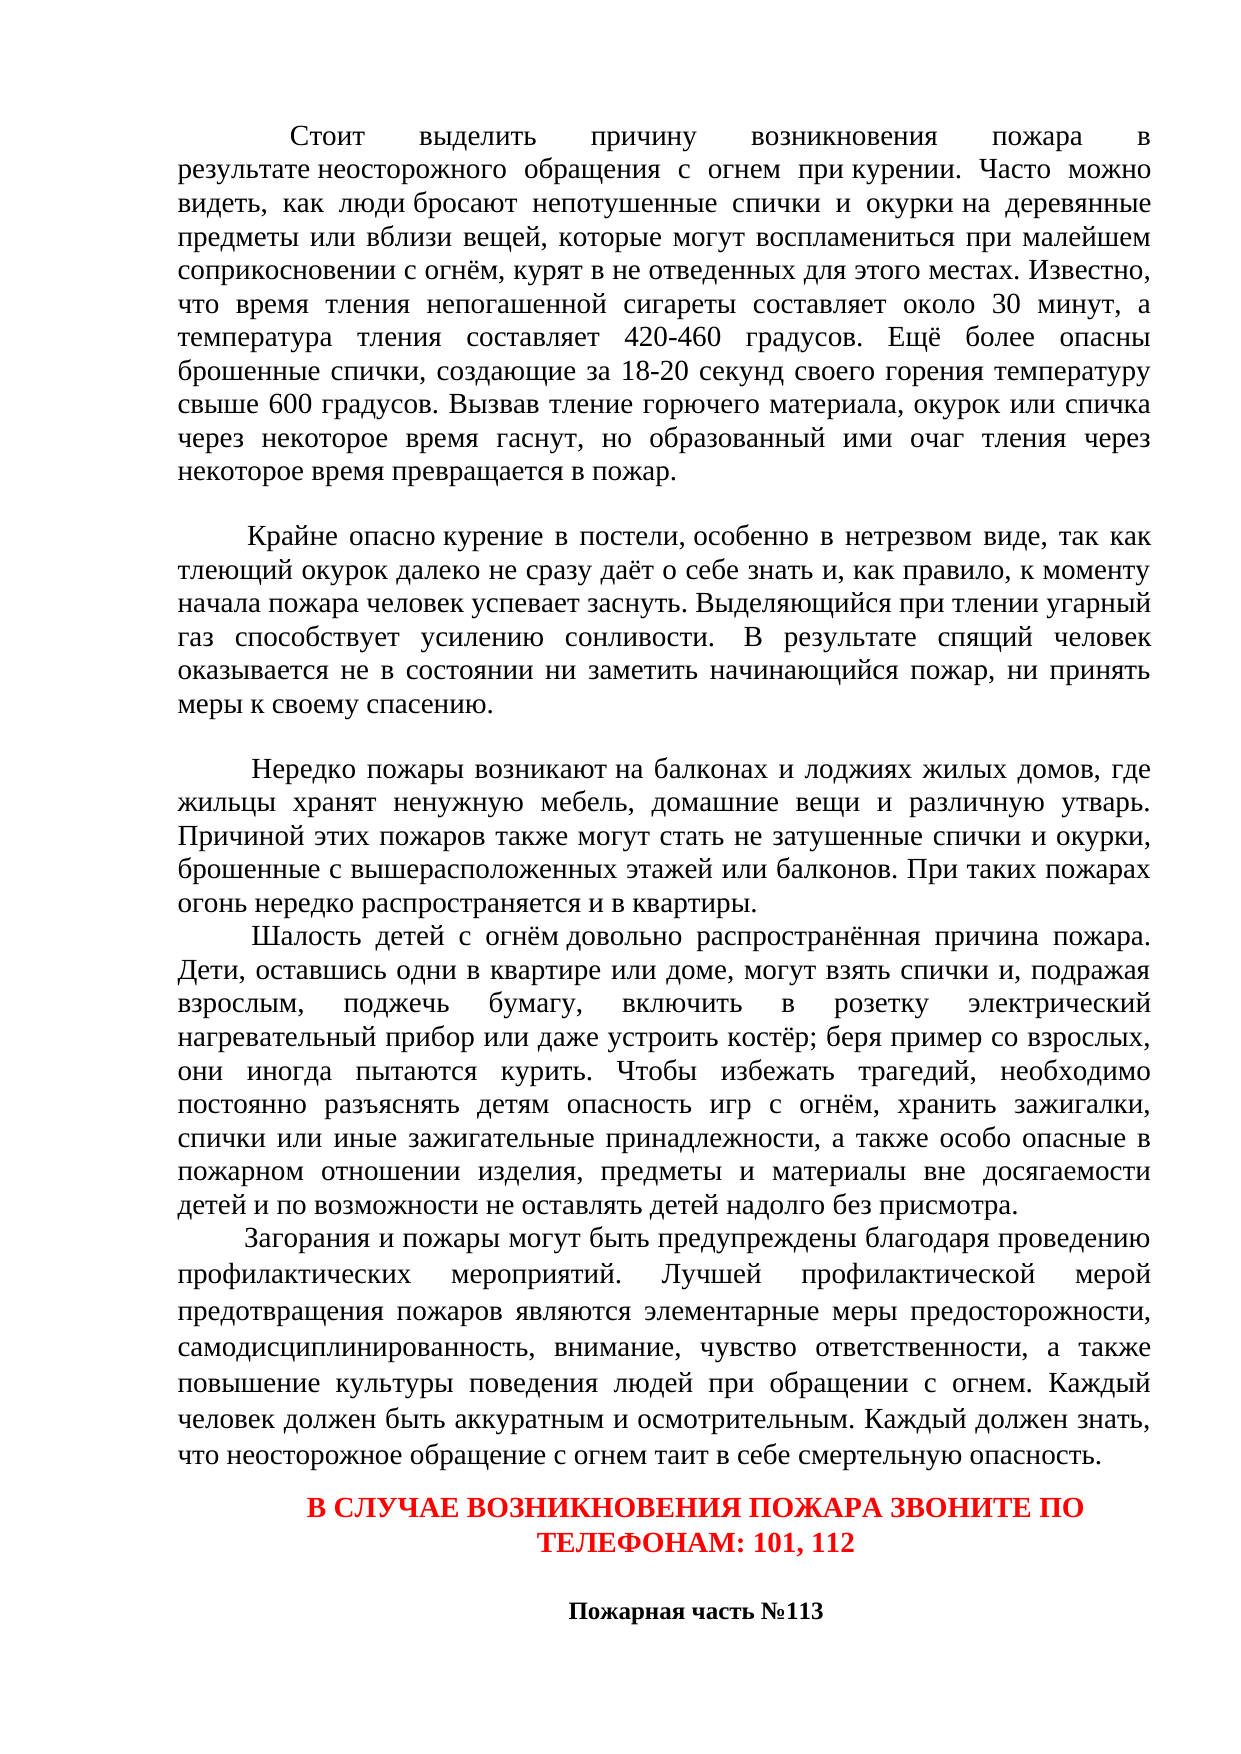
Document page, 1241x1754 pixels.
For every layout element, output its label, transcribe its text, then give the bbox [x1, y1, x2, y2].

text Стоит выделить причину возникновения пожара в результате неосторожного обращения с огнем при курении. Часто можно видеть, как люди бросают непотушенные спички и окурки на деревянные предметы или вблизи вещей, которые могут воспламениться при малейшем соприкосновении с огнём, курят в не отведенных для этого местах. Известно, что время тления непогашенной сигареты составляет около 30 минут, а температура тления составляет 420-460 градусов. Ещё более опасны брошенные спички, создающие за 18-20 секунд своего горения температуру свыше 600 градусов. Вызвав тление горючего материала, окурок или спичка через некоторое время гаснут, но образованный ими очаг тления через некоторое время превращается в пожар. [177, 118, 1152, 487]
text Шалость детей с огнём довольно распространённая причина пожара. Дети, оставшись одни в квартире или доме, могут взять спички и, подражая взрослым, поджечь бумагу, включить в розетку электрический нагревательный прибор или даже устроить костёр; беря пример со взрослых, они иногда пытаются курить. Чтобы избежать трагедий, необходимо постоянно разъяснять детям опасность игр с огнём, хранить зажигалки, спички или иные зажигательные принадлежности, а также особо опасные в пожарном отношении изделия, предметы и материалы вне досягаемости детей и по возможности не оставлять детей надолго без присмотра. [177, 918, 1152, 1220]
text Загорания и пожары могут быть предупреждены благодаря проведению профилактических мероприятий. Лучшей профилактической мерой предотвращения пожаров являются элементарные меры предосторожности, самодисциплинированность, внимание, чувство ответственности, а также повышение культуры поведения людей при обращении с огнем. Каждый человек должен быть аккуратным и осмотрительным. Каждый должен знать, что неосторожное обращение с огнем таит в себе смертельную опасность. [177, 1220, 1152, 1257]
text Крайне опасно курение в постели, особенно в нетрезвом виде, так как тлеющий окурок далеко не сразу даёт о себе знать и, как правило, к моменту начала пожара человек успевает заснуть. Выделяющийся при тлении угарный газ способствует усилению сонливости. В результате спящий человек оказывается не в состоянии ни заметить начинающийся пожар, ни принять меры к своему спасению. [177, 518, 1152, 719]
text Нередко пожары возникают на балконах и лоджиях жилых домов, где жильцы хранят ненужную мебель, домашние вещи и различную утварь. Причиной этих пожаров также могут стать не затушенные спички и окурки, брошенные с вышерасположенных этажей или балконов. При таких пожарах огонь нередко распространяется и в квартиры. [177, 751, 1152, 918]
list Пожарная часть №113 [252, 1596, 1139, 1624]
list В СЛУЧАЕ ВОЗНИКНОВЕНИЯ ПОЖАРА ЗВОНИТЕ ПО ТЕЛЕФОНАМ: 101, 112 [252, 1490, 1139, 1559]
text Загорания и пожары могут быть предупреждены благодаря проведению профилактических мероприятий. Лучшей профилактической мерой предотвращения пожаров являются элементарные меры предосторожности, самодисциплинированность, внимание, чувство ответственности, а также повышение культуры поведения людей при обращении с огнем. Каждый человек должен быть аккуратным и осмотрительным. Каждый должен знать, что неосторожное обращение с огнем таит в себе смертельную опасность. [177, 1435, 1152, 1471]
